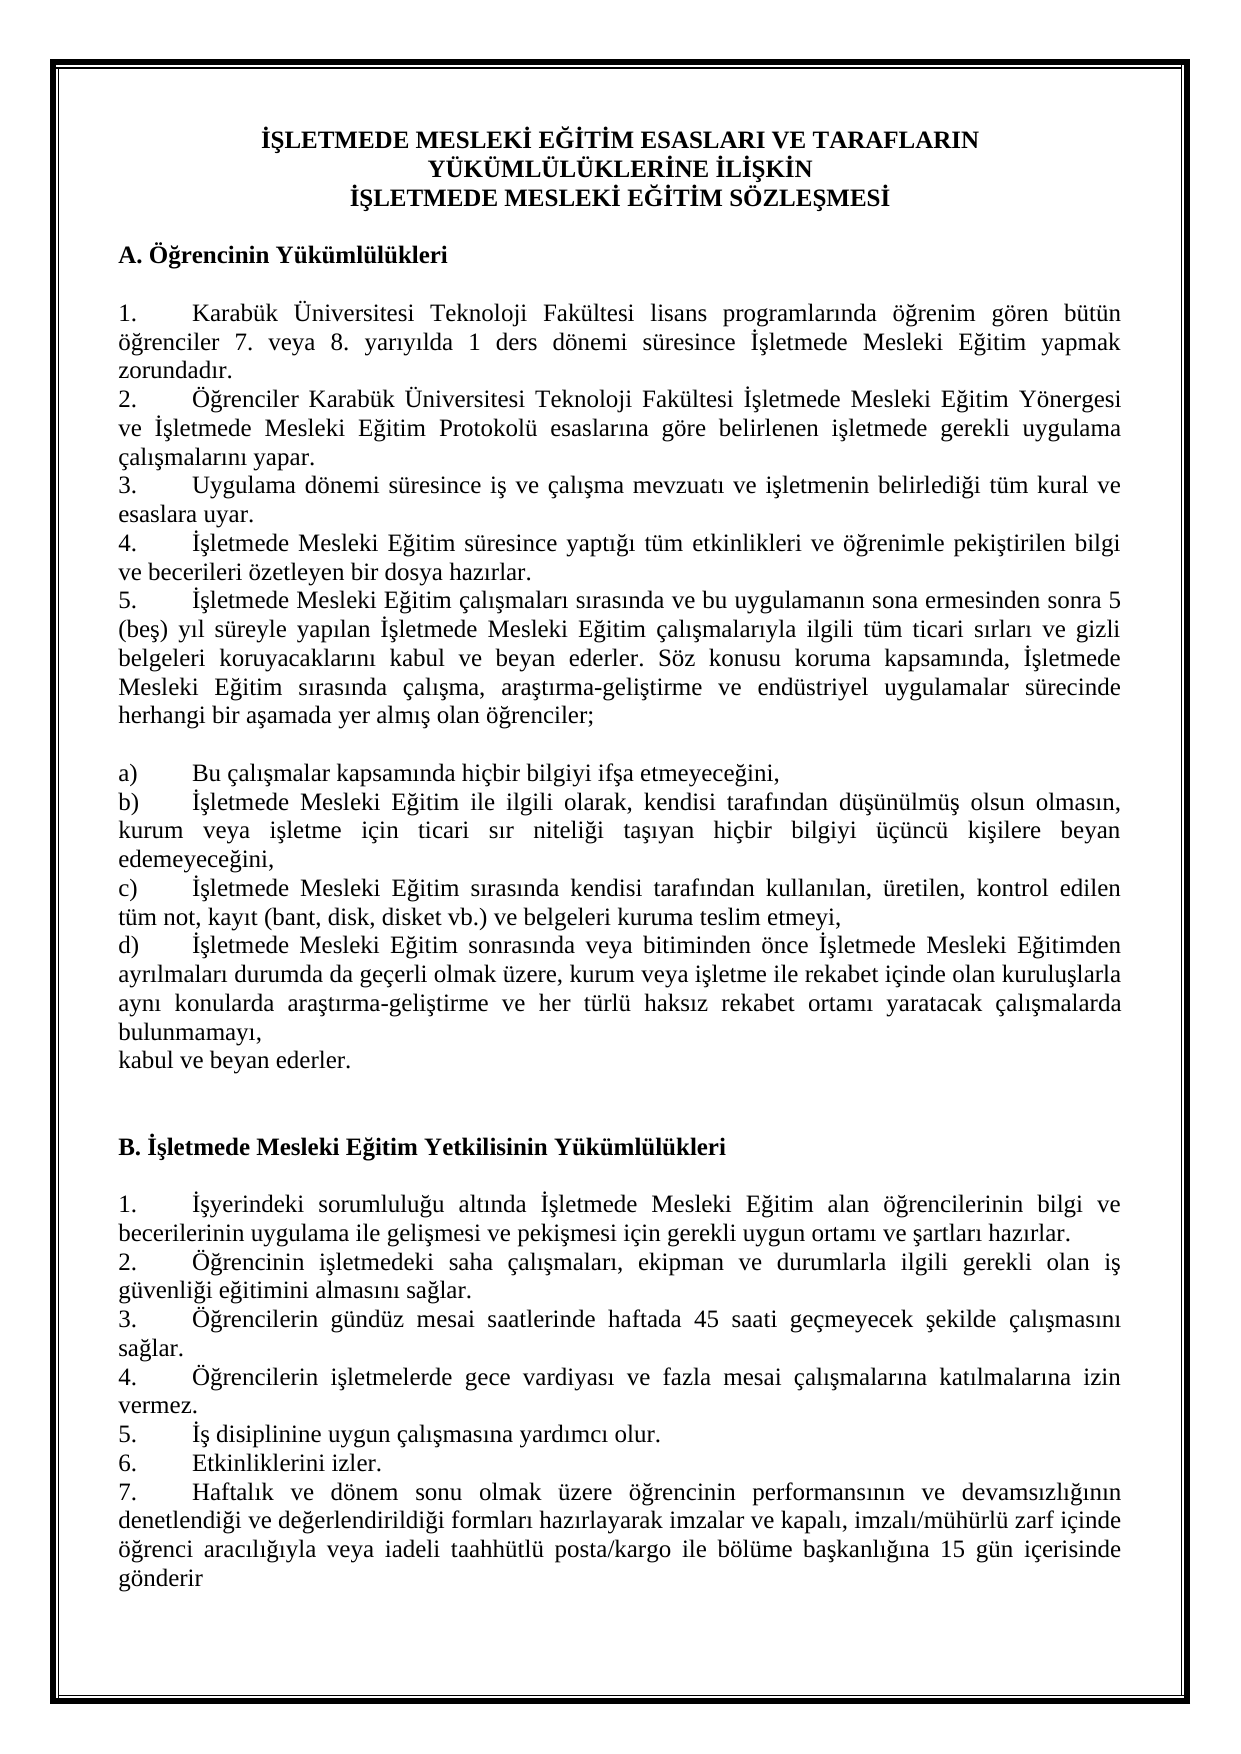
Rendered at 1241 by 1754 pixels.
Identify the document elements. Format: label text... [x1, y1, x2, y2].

text 3. Öğrencilerin gündüz mesai saatlerinde haftada 45 saati geçmeyecek şekilde çalışmasını sağlar. [118, 1304, 1122, 1362]
text 5. İş disiplinine uygun çalışmasına yardımcı olur. [118, 1419, 1122, 1448]
text 5. İşletmede Mesleki Eğitim çalışmaları sırasında ve bu uygulamanın sona ermesinden sonra 5 (beş) yıl süreyle yapılan İşletmede Mesleki Eğitim çalışmalarıyla ilgili tüm ticari sırları ve gizli belgeleri koruyacaklarını kabul ve beyan ederler. Söz konusu koruma kapsamında, İşletmede Mesleki Eğitim sırasında çalışma, araştırma-geliştirme ve endüstriyel uygulamalar sürecinde herhangi bir aşamada yer almış olan öğrenciler; [118, 586, 1122, 729]
text 1. İşyerindeki sorumluluğu altında İşletmede Mesleki Eğitim alan öğrencilerinin bilgi ve becerilerinin uygulama ile gelişmesi ve pekişmesi için gerekli uygun ortamı ve şartları hazırlar. [118, 1189, 1122, 1247]
text a) Bu çalışmalar kapsamında hiçbir bilgiyi ifşa etmeyeceğini, [118, 758, 1122, 787]
text 2. Öğrenciler Karabük Üniversitesi Teknoloji Fakültesi İşletmede Mesleki Eğitim Yönergesi ve İşletmede Mesleki Eğitim Protokolü esaslarına göre belirlenen işletmede gerekli uygulama çalışmalarını yapar. [118, 384, 1122, 471]
text A. Öğrencinin Yükümlülükleri [118, 241, 1122, 269]
text 4. Öğrencilerin işletmelerde gece vardiyası ve fazla mesai çalışmalarına katılmalarına izin vermez. [118, 1362, 1122, 1419]
text 6. Etkinliklerini izler. [118, 1448, 1122, 1477]
text b) İşletmede Mesleki Eğitim ile ilgili olarak, kendisi tarafından düşünülmüş olsun olmasın, kurum veya işletme için ticari sır niteliği taşıyan hiçbir bilgiyi üçüncü kişilere beyan edemeyeceğini, [118, 787, 1122, 873]
text İŞLETMEDE MESLEKİ EĞİTİM SÖZLEŞMESİ [118, 183, 1122, 212]
text 3. Uygulama dönemi süresince iş ve çalışma mevzuatı ve işletmenin belirlediği tüm kural ve esaslara uyar. [118, 471, 1122, 528]
text c) İşletmede Mesleki Eğitim sırasında kendisi tarafından kullanılan, üretilen, kontrol edilen tüm not, kayıt (bant, disk, disket vb.) ve belgeleri kuruma teslim etmeyi, [118, 873, 1122, 931]
text kabul ve beyan ederler. [118, 1046, 1122, 1074]
text İŞLETMEDE MESLEKİ EĞİTİM ESASLARI VE TARAFLARIN YÜKÜMLÜLÜKLERİNE İLİŞKİN [118, 126, 1122, 183]
text d) İşletmede Mesleki Eğitim sonrasında veya bitiminden önce İşletmede Mesleki Eğitimden ayrılmaları durumda da geçerli olmak üzere, kurum veya işletme ile rekabet içinde olan kuruluşlarla aynı konularda araştırma-geliştirme ve her türlü haksız rekabet ortamı yaratacak çalışmalarda bulunmamayı, [118, 931, 1122, 1046]
text 7. Haftalık ve dönem sonu olmak üzere öğrencinin performansının ve devamsızlığının denetlendiği ve değerlendirildiği formları hazırlayarak imzalar ve kapalı, imzalı/mühürlü zarf içinde öğrenci aracılığıyla veya iadeli taahhütlü posta/kargo ile bölüme başkanlığına 15 gün içerisinde gönderir [118, 1477, 1122, 1592]
text 4. İşletmede Mesleki Eğitim süresince yaptığı tüm etkinlikleri ve öğrenimle pekiştirilen bilgi ve becerileri özetleyen bir dosya hazırlar. [118, 528, 1122, 586]
text 1. Karabük Üniversitesi Teknoloji Fakültesi lisans programlarında öğrenim gören bütün öğrenciler 7. veya 8. yarıyılda 1 ders dönemi süresince İşletmede Mesleki Eğitim yapmak zorundadır. [118, 298, 1122, 384]
text 2. Öğrencinin işletmedeki saha çalışmaları, ekipman ve durumlarla ilgili gerekli olan iş güvenliği eğitimini almasını sağlar. [118, 1247, 1122, 1304]
text B. İşletmede Mesleki Eğitim Yetkilisinin Yükümlülükleri [118, 1132, 1122, 1161]
